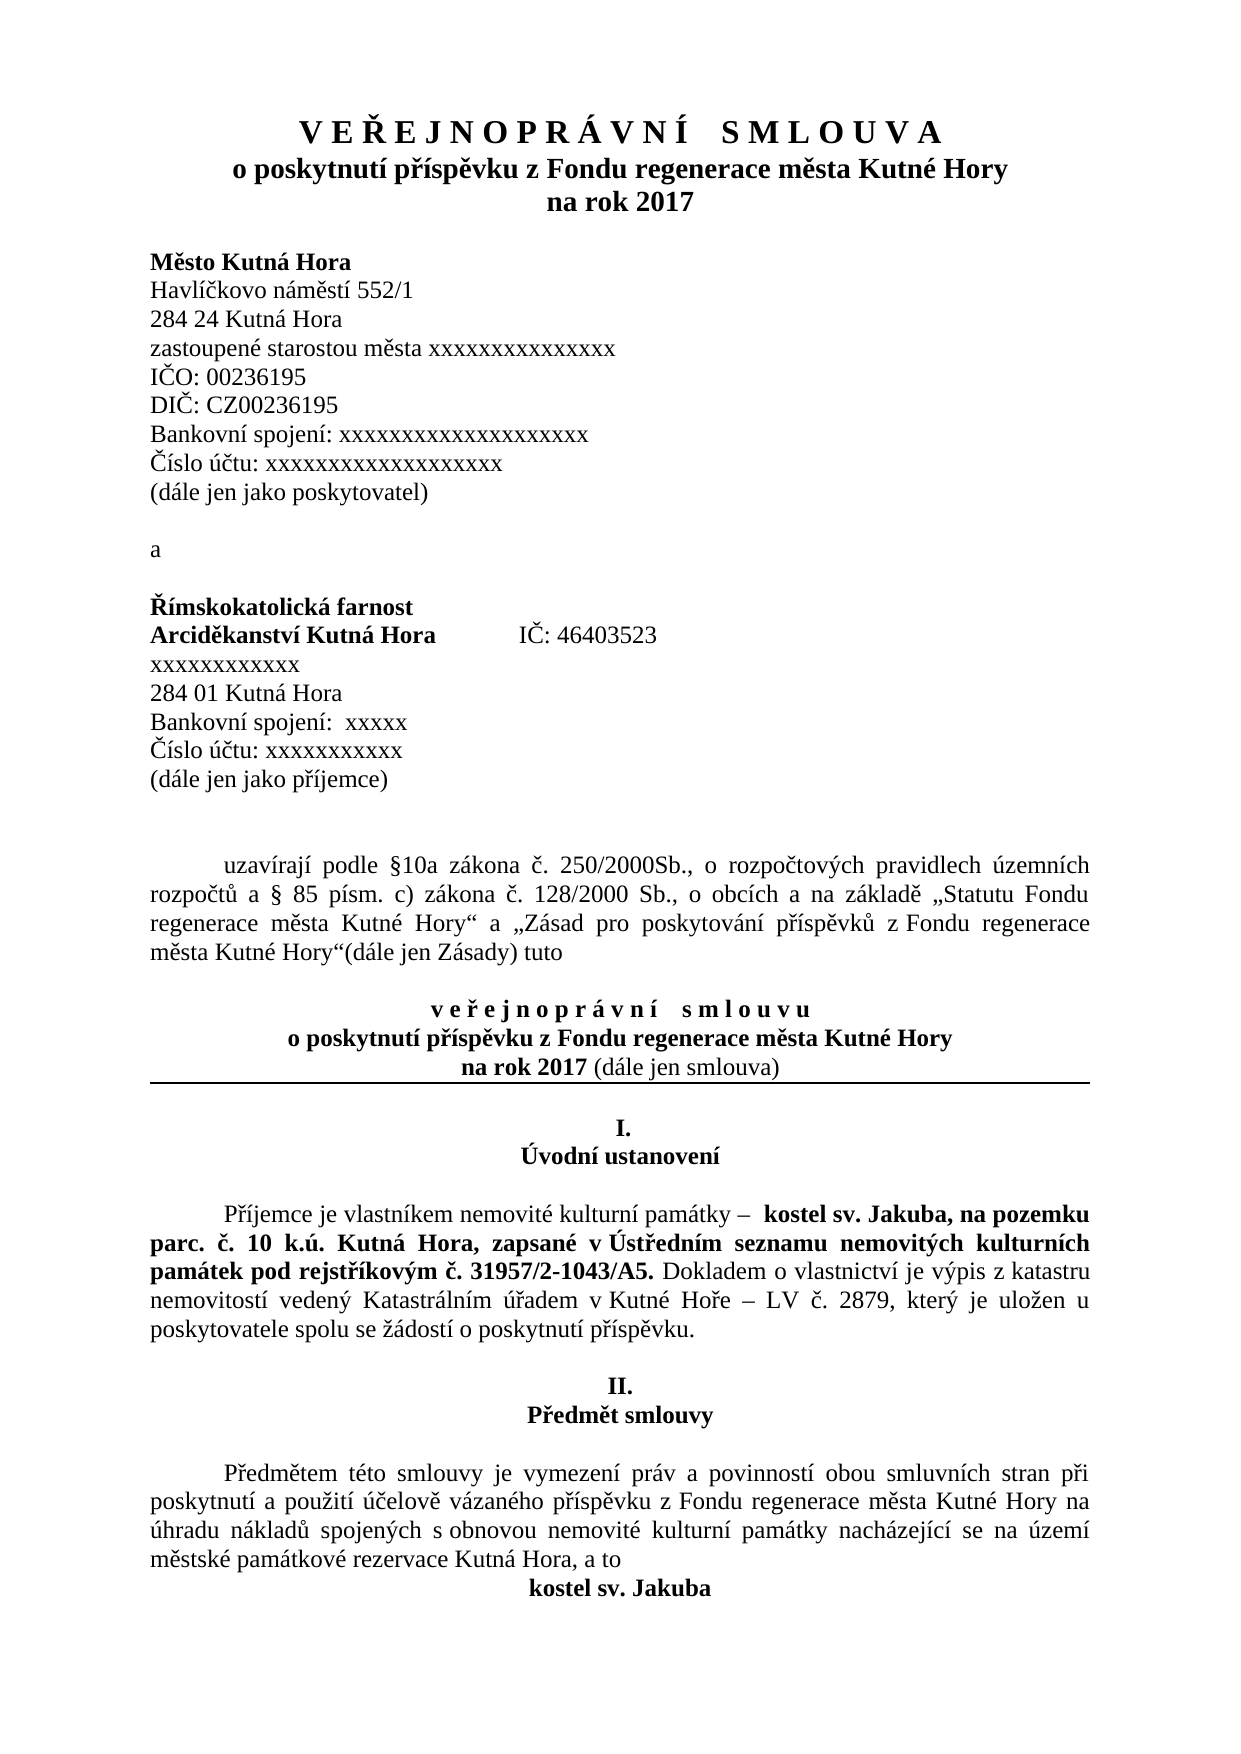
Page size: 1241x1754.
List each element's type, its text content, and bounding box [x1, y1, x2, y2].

text Římskokatolická farnost [150, 592, 1090, 620]
text xxxxxxxxxxxx [150, 649, 1090, 678]
text IČO: 00236195 [150, 362, 1090, 390]
subtitle Město Kutná Hora [150, 247, 1090, 275]
text DIČ: CZ00236195 [150, 390, 1090, 419]
text 284 24 Kutná Hora [150, 304, 1090, 333]
text (dále jen jako příjemce) [150, 764, 1090, 793]
text uzavírají podle §10a zákona č. 250/2000Sb., o rozpočtových pravidlech územních rozpočtů a § 85 písm. c) zákona č. 128/2000 Sb., o obcích a na základě „Statutu Fondu regenerace města Kutné Hory“ a „Zásad pro poskytování příspěvků z Fondu regenerace města Kutné Hory“(dále jen Zásady) tuto [150, 850, 1090, 965]
text v e ř e j n o p r á v n í s m l o u v u [150, 994, 1090, 1023]
text Číslo účtu: xxxxxxxxxxxxxxxxxxx [150, 448, 1090, 477]
text o poskytnutí příspěvku z Fondu regenerace města Kutné Hory [150, 1023, 1090, 1052]
text Úvodní ustanovení [150, 1141, 1090, 1170]
text o poskytnutí příspěvku z Fondu regenerace města Kutné Hory [150, 151, 1090, 184]
text Bankovní spojení: xxxxxxxxxxxxxxxxxxxx [150, 419, 1090, 448]
subtitle V e ř e j n o p r á v n í s m l o u v a [150, 112, 1090, 151]
text na rok 2017 (dále jen smlouva) [150, 1052, 1090, 1082]
text Příjemce je vlastníkem nemovité kulturní památky – kostel sv. Jakuba, na pozemku parc. č. 10 k.ú. Kutná Hora, zapsané v Ústředním seznamu nemovitých kulturních památek pod rejstříkovým č. 31957/2-1043/A5. Dokladem o vlastnictví je výpis z katastru nemovitostí vedený Katastrálním úřadem v Kutné Hoře – LV č. 2879, který je uložen u poskytovatele spolu se žádostí o poskytnutí příspěvku. [150, 1199, 1090, 1343]
text Havlíčkovo náměstí 552/1 [150, 275, 1090, 304]
text 284 01 Kutná Hora [150, 678, 1090, 707]
text Bankovní spojení: xxxxx [150, 707, 1090, 735]
text Předmětem této smlouvy je vymezení práv a povinností obou smluvních stran při poskytnutí a použití účelově vázaného příspěvku z Fondu regenerace města Kutné Hory na úhradu nákladů spojených s obnovou nemovité kulturní památky nacházející se na území městské památkové rezervace Kutná Hora, a to [150, 1458, 1090, 1573]
text Arciděkanství Kutná Hora IČ: 46403523 [150, 620, 1090, 649]
text I. [150, 1113, 1090, 1141]
text kostel sv. Jakuba [150, 1573, 1090, 1601]
text Číslo účtu: xxxxxxxxxxx [150, 735, 1090, 764]
text zastoupené starostou města xxxxxxxxxxxxxxx [150, 333, 1090, 362]
text (dále jen jako poskytovatel) [150, 477, 1090, 505]
text a [150, 534, 1090, 563]
text II. [150, 1371, 1090, 1400]
text na rok 2017 [150, 184, 1090, 218]
text Předmět smlouvy [150, 1400, 1090, 1429]
